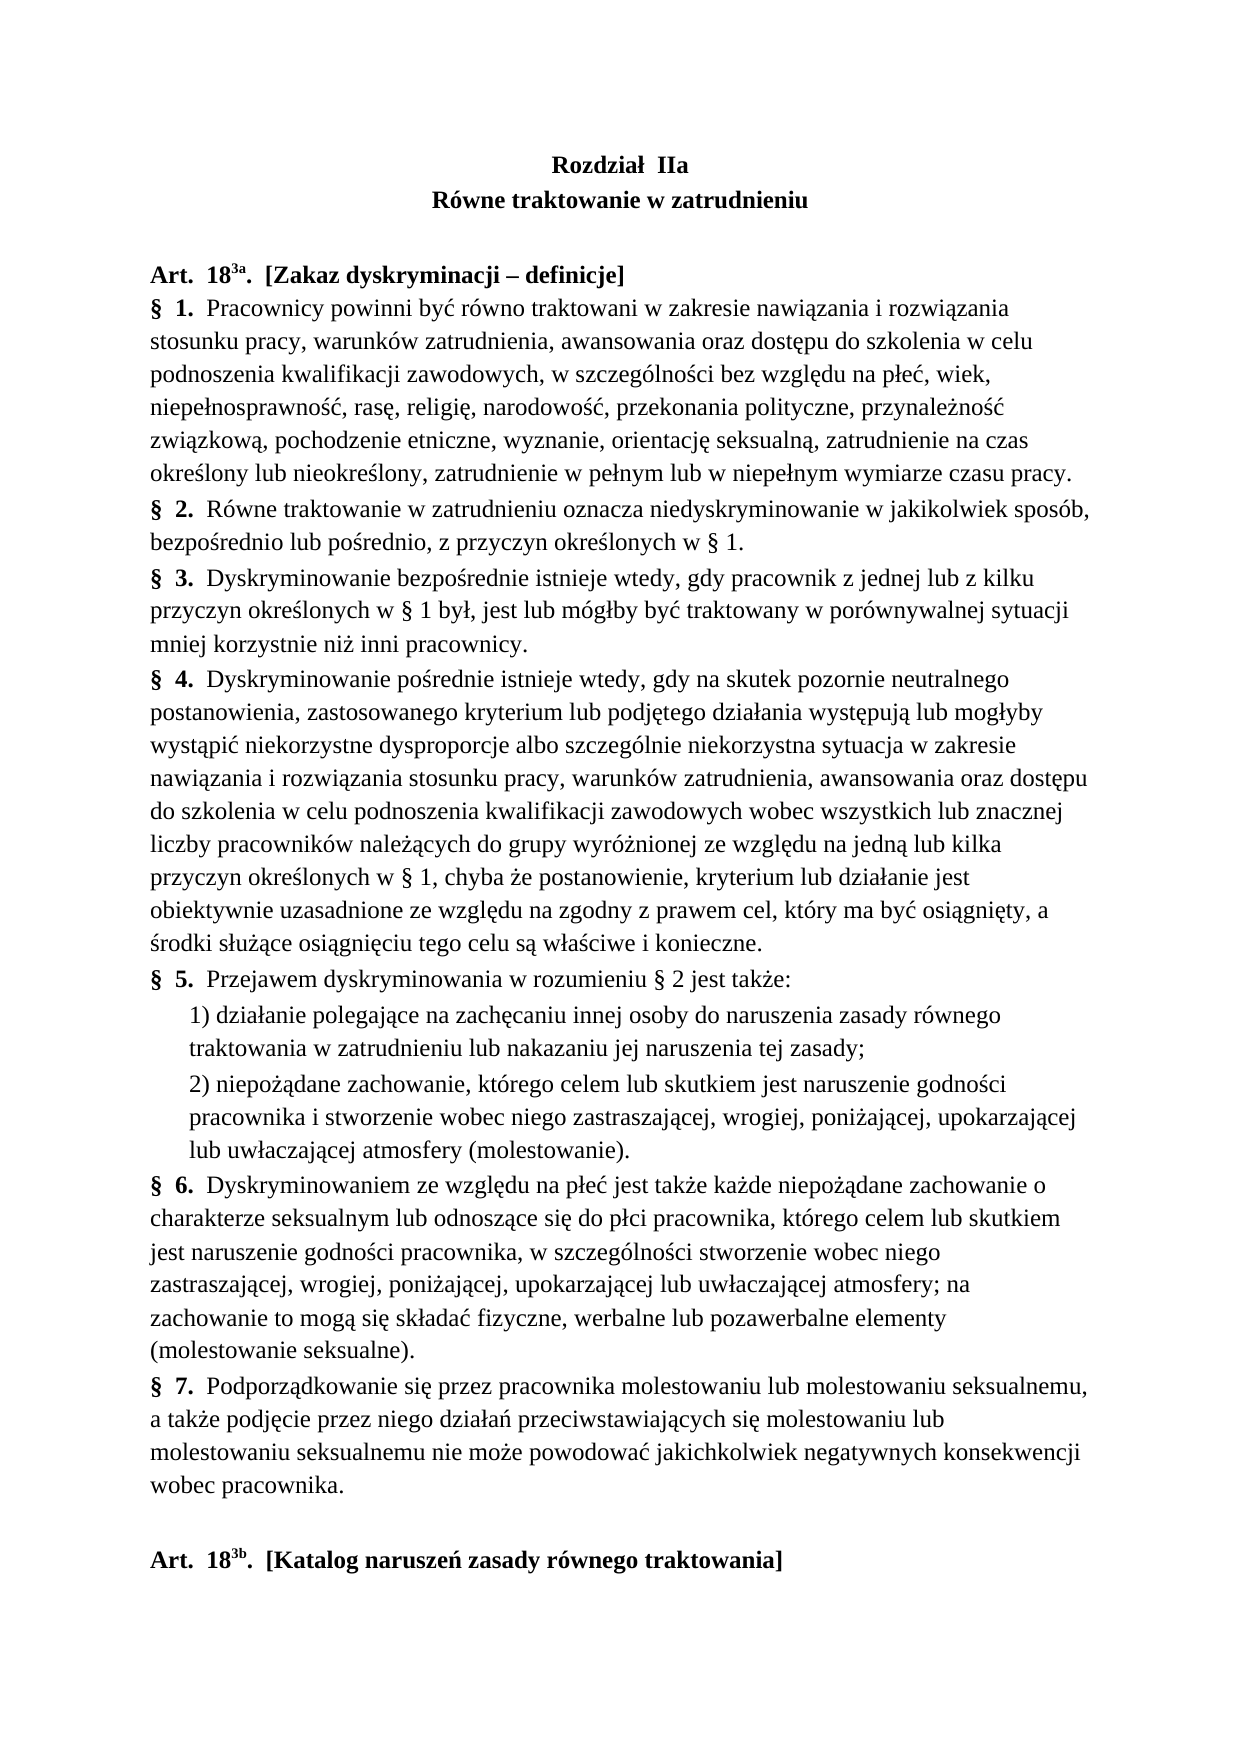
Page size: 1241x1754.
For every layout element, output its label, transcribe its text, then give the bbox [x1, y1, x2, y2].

text Art. 183a. [Zakaz dyskryminacji – definicje] [150, 260, 1090, 289]
text § 7. Podporządkowanie się przez pracownika molestowaniu lub molestowaniu seksualnemu, a także podjęcie przez niego działań przeciwstawiających się molestowaniu lub molestowaniu seksualnemu nie może powodować jakichkolwiek negatywnych konsekwencji wobec pracownika. [150, 1371, 1090, 1499]
text § 3. Dyskryminowanie bezpośrednie istnieje wtedy, gdy pracownik z jednej lub z kilku przyczyn określonych w § 1 był, jest lub mógłby być traktowany w porównywalnej sytuacji mniej korzystnie niż inni pracownicy. [150, 563, 1090, 657]
text § 6. Dyskryminowaniem ze względu na płeć jest także każde niepożądane zachowanie o charakterze seksualnym lub odnoszące się do płci pracownika, którego celem lub skutkiem jest naruszenie godności pracownika, w szczególności stworzenie wobec niego zastraszającej, wrogiej, poniżającej, upokarzającej lub uwłaczającej atmosfery; na zachowanie to mogą się składać fizyczne, werbalne lub pozawerbalne elementy (molestowanie seksualne). [150, 1171, 1090, 1364]
text Rozdział IIa [150, 150, 1090, 179]
text § 5. Przejawem dyskryminowania w rozumieniu § 2 jest także: [150, 964, 1090, 993]
text § 4. Dyskryminowanie pośrednie istnieje wtedy, gdy na skutek pozornie neutralnego postanowienia, zastosowanego kryterium lub podjętego działania występują lub mogłyby wystąpić niekorzystne dysproporcje albo szczególnie niekorzystna sytuacja w zakresie nawiązania i rozwiązania stosunku pracy, warunków zatrudnienia, awansowania oraz dostępu do szkolenia w celu podnoszenia kwalifikacji zawodowych wobec wszystkich lub znacznej liczby pracowników należących do grupy wyróżnionej ze względu na jedną lub kilka przyczyn określonych w § 1, chyba że postanowienie, kryterium lub działanie jest obiektywnie uzasadnione ze względu na zgodny z prawem cel, który ma być osiągnięty, a środki służące osiągnięciu tego celu są właściwe i konieczne. [150, 664, 1090, 957]
text 2) niepożądane zachowanie, którego celem lub skutkiem jest naruszenie godności pracownika i stworzenie wobec niego zastraszającej, wrogiej, poniżającej, upokarzającej lub uwłaczającej atmosfery (molestowanie). [189, 1069, 1090, 1163]
text 1) działanie polegające na zachęcaniu innej osoby do naruszenia zasady równego traktowania w zatrudnieniu lub nakazaniu jej naruszenia tej zasady; [189, 1000, 1090, 1062]
text Art. 183b. [Katalog naruszeń zasady równego traktowania] [150, 1545, 1090, 1573]
text § 2. Równe traktowanie w zatrudnieniu oznacza niedyskryminowanie w jakikolwiek sposób, bezpośrednio lub pośrednio, z przyczyn określonych w § 1. [150, 494, 1090, 556]
text § 1. Pracownicy powinni być równo traktowani w zakresie nawiązania i rozwiązania stosunku pracy, warunków zatrudnienia, awansowania oraz dostępu do szkolenia w celu podnoszenia kwalifikacji zawodowych, w szczególności bez względu na płeć, wiek, niepełnosprawność, rasę, religię, narodowość, przekonania polityczne, przynależność związkową, pochodzenie etniczne, wyznanie, orientację seksualną, zatrudnienie na czas określony lub nieokreślony, zatrudnienie w pełnym lub w niepełnym wymiarze czasu pracy. [150, 293, 1090, 487]
text Równe traktowanie w zatrudnieniu [150, 186, 1090, 214]
